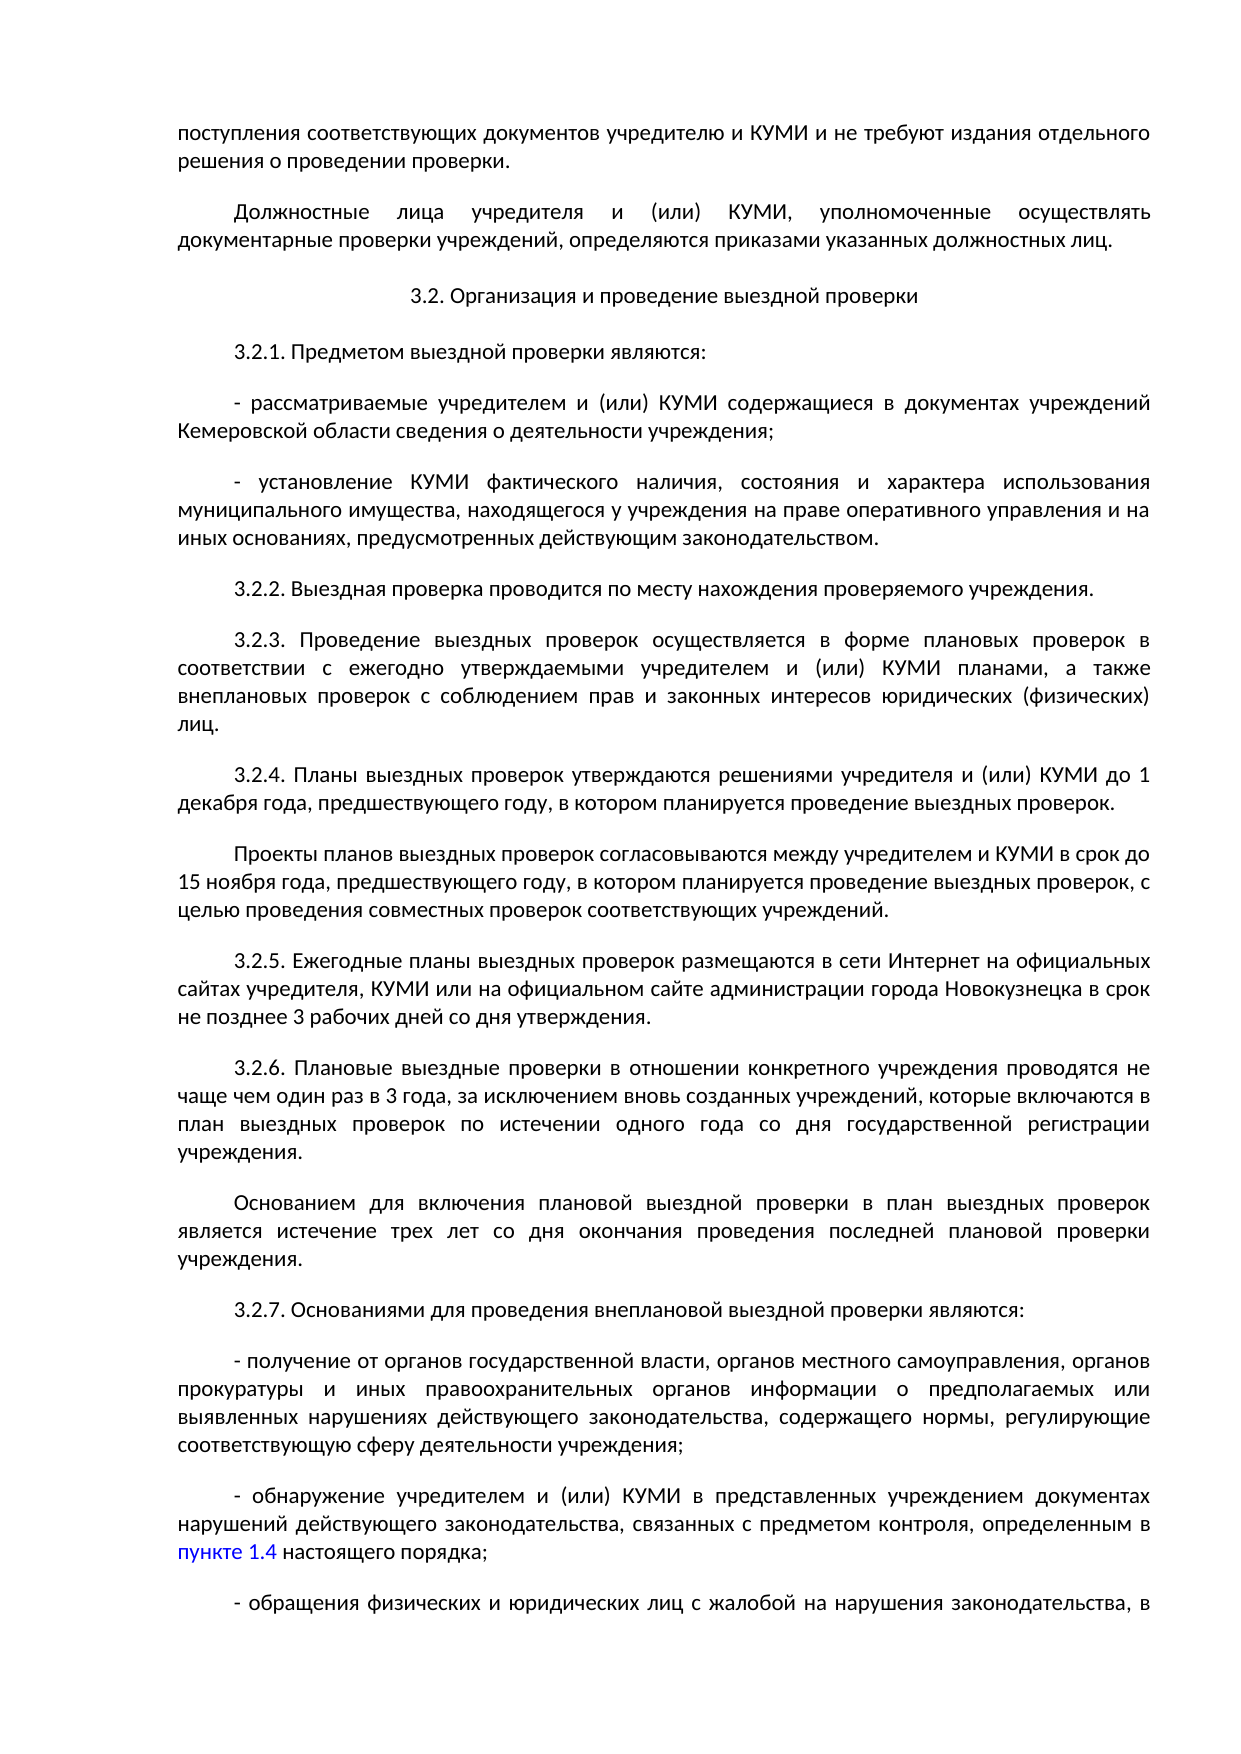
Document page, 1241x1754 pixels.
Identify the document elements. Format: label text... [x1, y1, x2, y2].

text 3.2.2. Выездная проверка проводится по месту нахождения проверяемого учреждения. [177, 574, 1152, 602]
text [177, 118, 1152, 174]
text 3.2.1. Предметом выездной проверки являются: [177, 337, 1152, 365]
text 3.2.5. Ежегодные планы выездных проверок размещаются в сети Интернет на официальных сайтах учредителя, КУМИ или на официальном сайте администрации города Новокузнецка в срок не позднее 3 рабочих дней со дня утверждения. [177, 946, 1152, 1030]
text 3.2.4. Планы выездных проверок утверждаются решениями учредителя и (или) КУМИ до 1 декабря года, предшествующего году, в котором планируется проведение выездных проверок. [177, 760, 1152, 816]
text 3.2.7. Основаниями для проведения внеплановой выездной проверки являются: [177, 1295, 1152, 1323]
text 3.2.6. Плановые выездные проверки в отношении конкретного учреждения проводятся не чаще чем один раз в 3 года, за исключением вновь созданных учреждений, которые включаются в план выездных проверок по истечении одного года со дня государственной регистрации учреждения. [177, 1053, 1152, 1165]
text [177, 1588, 1152, 1616]
text 3.2.3. Проведение выездных проверок осуществляется в форме плановых проверок в соответствии с ежегодно утверждаемыми учредителем и (или) КУМИ планами, а также внеплановых проверок с соблюдением прав и законных интересов юридических (физических) лиц. [177, 625, 1152, 737]
text Проекты планов выездных проверок согласовываются между учредителем и КУМИ в срок до 15 ноября года, предшествующего году, в котором планируется проведение выездных проверок, с целью проведения совместных проверок соответствующих учреждений. [177, 839, 1152, 923]
text - получение от органов государственной власти, органов местного самоуправления, органов прокуратуры и иных правоохранительных органов информации о предполагаемых или выявленных нарушениях действующего законодательства, содержащего нормы, регулирующие соответствующую сферу деятельности учреждения; [177, 1346, 1152, 1458]
text Основанием для включения плановой выездной проверки в план выездных проверок является истечение трех лет со дня окончания проведения последней плановой проверки учреждения. [177, 1188, 1152, 1272]
text 3.2. Организация и проведение выездной проверки [177, 281, 1152, 309]
text - обнаружение учредителем и (или) КУМИ в представленных учреждением документах нарушений действующего законодательства, связанных с предметом контроля, определенным в пункте 1.4 настоящего порядка; [177, 1481, 1152, 1565]
text - установление КУМИ фактического наличия, состояния и характера использования муниципального имущества, находящегося у учреждения на праве оперативного управления и на иных основаниях, предусмотренных действующим законодательством. [177, 467, 1152, 551]
text Должностные лица учредителя и (или) КУМИ, уполномоченные осуществлять документарные проверки учреждений, определяются приказами указанных должностных лиц. [177, 197, 1152, 253]
text - рассматриваемые учредителем и (или) КУМИ содержащиеся в документах учреждений Кемеровской области сведения о деятельности учреждения; [177, 388, 1152, 444]
